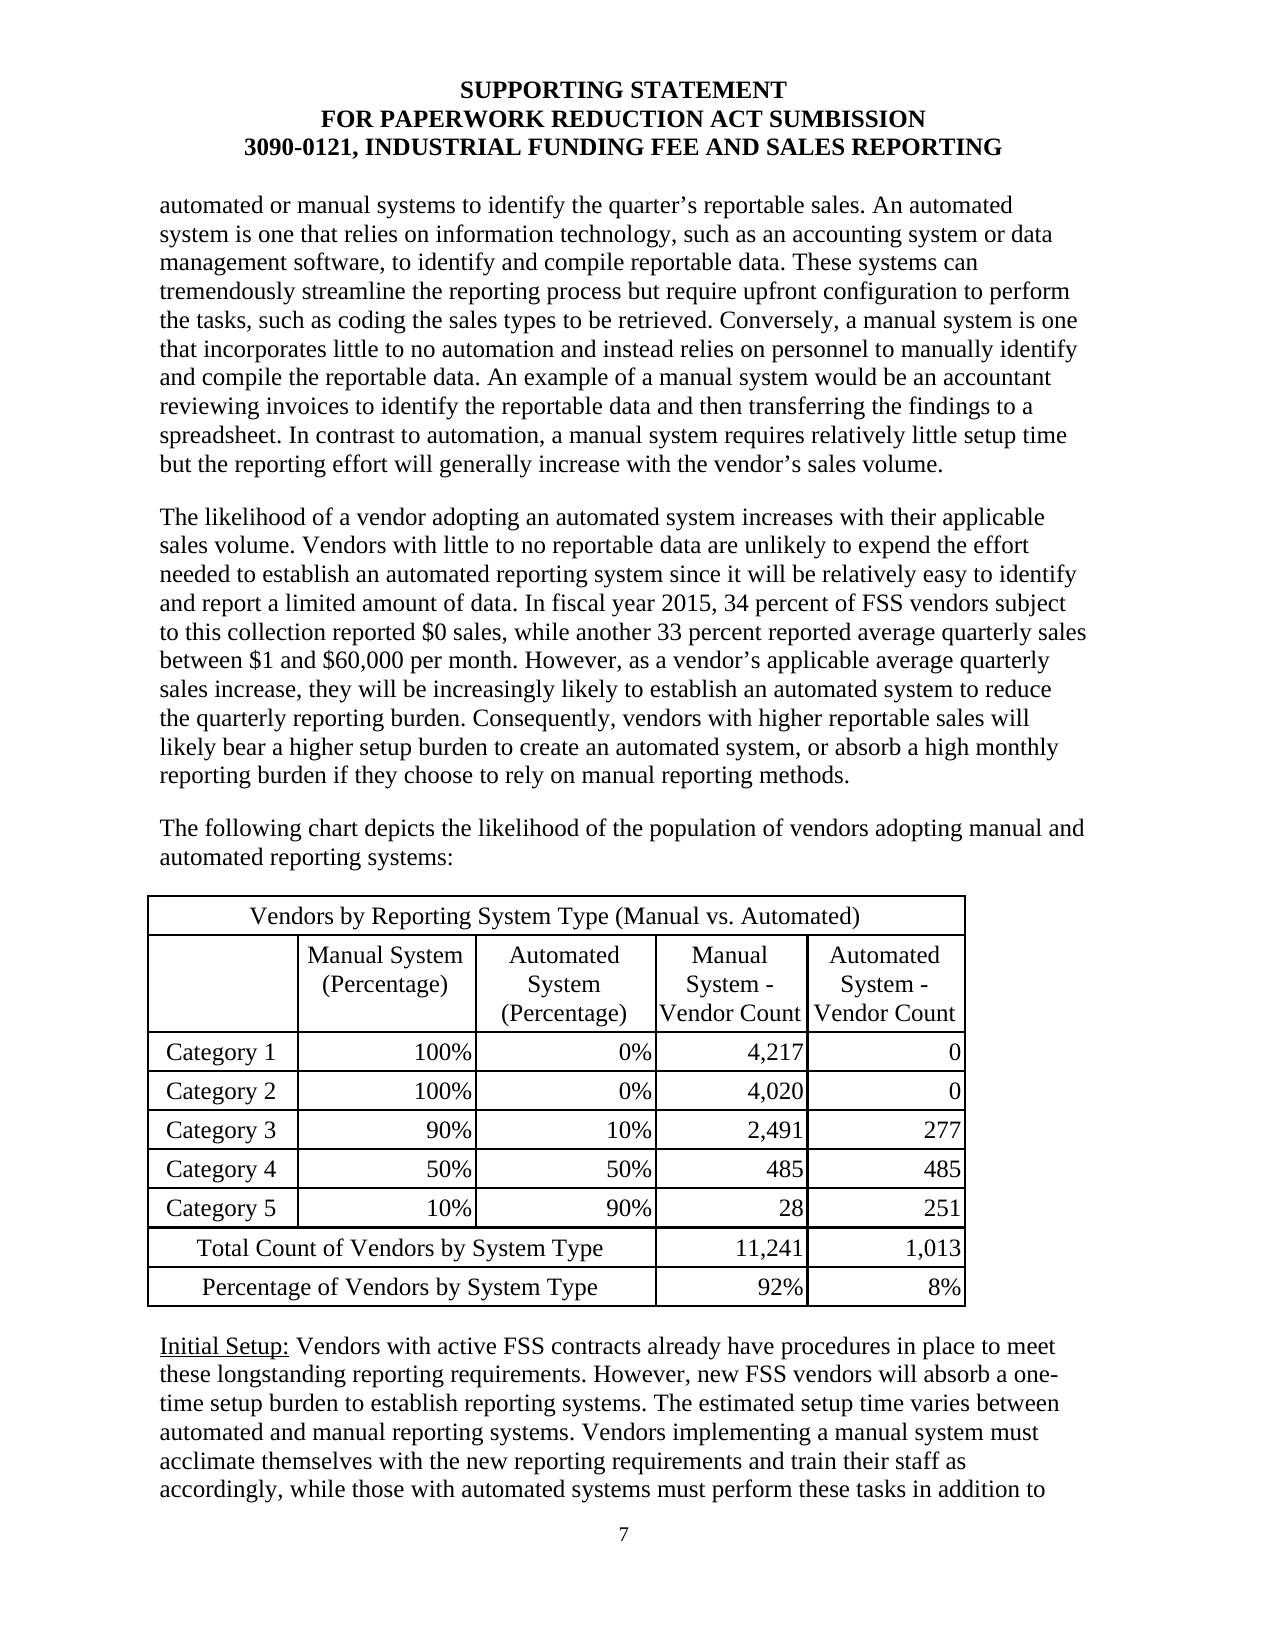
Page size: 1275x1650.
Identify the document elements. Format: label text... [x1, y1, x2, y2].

table_cell Manual System - Vendor Count [657, 936, 806, 1031]
table_cell Automated System - Vendor Count [809, 936, 964, 1031]
table_cell Automated System (Percentage) [477, 936, 655, 1031]
table_cell Category 4 [149, 1150, 297, 1187]
table_cell 92% [657, 1268, 806, 1305]
table_cell 485 [809, 1150, 964, 1187]
table_cell Category 3 [149, 1111, 297, 1148]
table_cell 1,013 [809, 1229, 964, 1266]
table_cell 10% [477, 1111, 655, 1148]
table_cell Manual System (Percentage) [299, 936, 475, 1031]
table_cell Category 5 [149, 1189, 297, 1226]
table_cell 4,217 [657, 1033, 806, 1070]
table_cell 11,241 [657, 1229, 806, 1266]
table_cell 485 [657, 1150, 806, 1187]
table_cell Percentage of Vendors by System Type [149, 1268, 655, 1305]
table_cell 277 [809, 1111, 964, 1148]
table_cell 0 [809, 1033, 964, 1070]
table_cell 0% [477, 1033, 655, 1070]
table_cell 100% [299, 1033, 475, 1070]
text The likelihood of a vendor adopting an automated system increases with their applicable sales volume. Vendors with little to no reportable data are unlikely to expend the effort needed to establish an automated reporting system since it will be relatively easy to identify and report a limited amount of data. In fiscal year 2015, 34 percent of FSS vendors subject to this collection reported $0 sales, while another 33 percent reported average quarterly sales between $1 and $60,000 per month. However, as a vendor’s applicable average quarterly sales increase, they will be increasingly likely to establish an automated system to reduce the quarterly reporting burden. Consequently, vendors with higher reportable sales will likely bear a higher setup burden to create an automated system, or absorb a high monthly reporting burden if they choose to rely on manual reporting methods. [159, 502, 1087, 789]
table_cell 2,491 [657, 1111, 806, 1148]
table_header Vendors by Reporting System Type (Manual vs. Automated) [149, 897, 964, 934]
table_cell 0 [809, 1072, 964, 1109]
table_cell 8% [809, 1268, 964, 1305]
table_cell 90% [477, 1189, 655, 1226]
table_cell 10% [299, 1189, 475, 1226]
table_cell 50% [477, 1150, 655, 1187]
table_cell 50% [299, 1150, 475, 1187]
table_cell 28 [657, 1189, 806, 1226]
table_cell [149, 936, 297, 1031]
table_cell 251 [809, 1189, 964, 1226]
table_cell Total Count of Vendors by System Type [149, 1229, 655, 1266]
table_cell 90% [299, 1111, 475, 1148]
table_cell 100% [299, 1072, 475, 1109]
table_cell Category 2 [149, 1072, 297, 1109]
text The following chart depicts the likelihood of the population of vendors adopting manual and automated reporting systems: [159, 813, 1087, 871]
table_cell 0% [477, 1072, 655, 1109]
table_cell Category 1 [149, 1033, 297, 1070]
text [159, 190, 1087, 477]
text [159, 1331, 1087, 1503]
table_cell 4,020 [657, 1072, 806, 1109]
